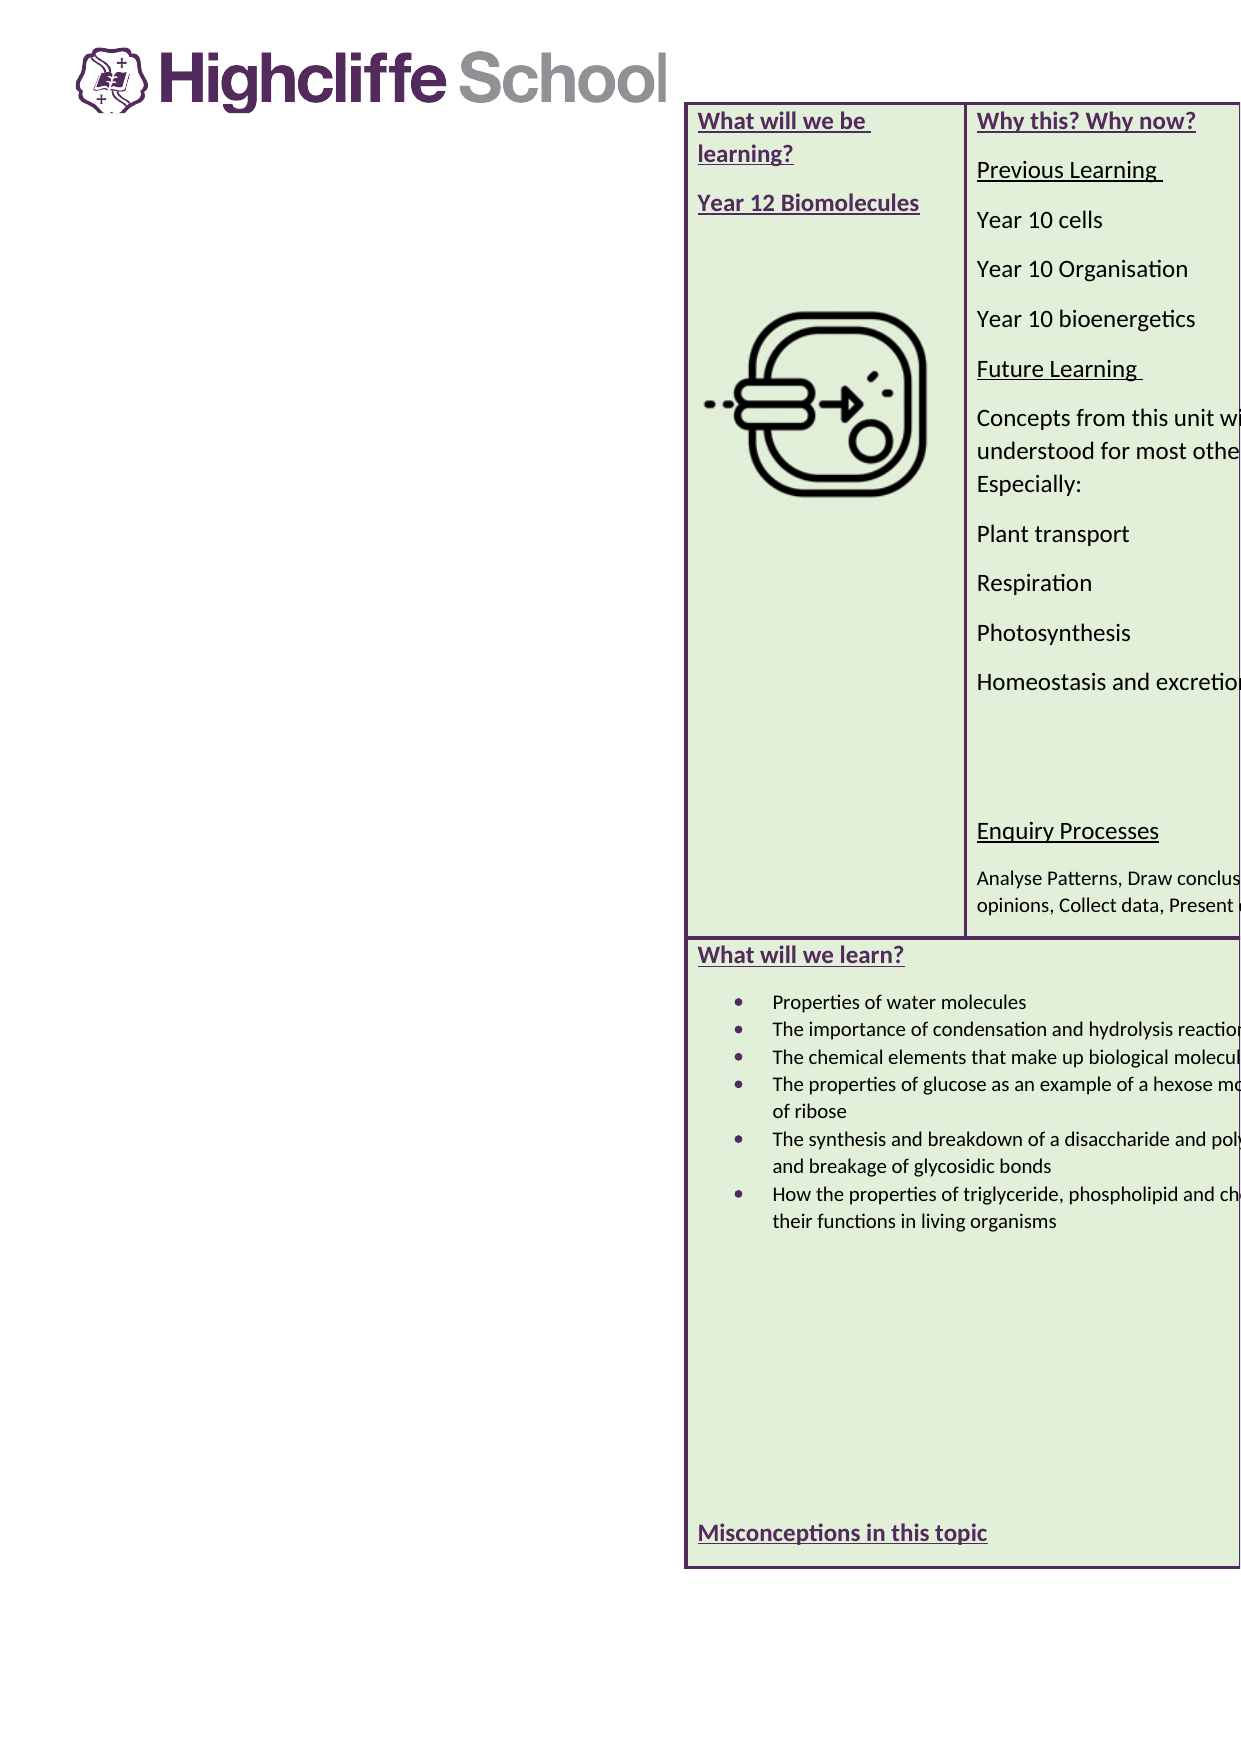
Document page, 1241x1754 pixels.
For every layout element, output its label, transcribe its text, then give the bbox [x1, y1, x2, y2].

picture [697, 286, 934, 523]
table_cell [688, 940, 1239, 1566]
picture [75, 47, 665, 113]
table_header Why this? Why now? Previous Learning Year 10 cells Year 10 Organisation Year 10 bioenergetics Future Learning Concepts from this unit will need to be confidently understood for most other units in the subject. Especially: Plant transport Respiration Photosynthesis Homeostasis and excretion Enquiry Processes Analyse Patterns, Draw conclusions, Present data, Justify opinions, Collect data, Present data, Plan variables [967, 105, 1239, 936]
table_header What will we be learning? Year 12 Biomolecules [688, 105, 964, 936]
